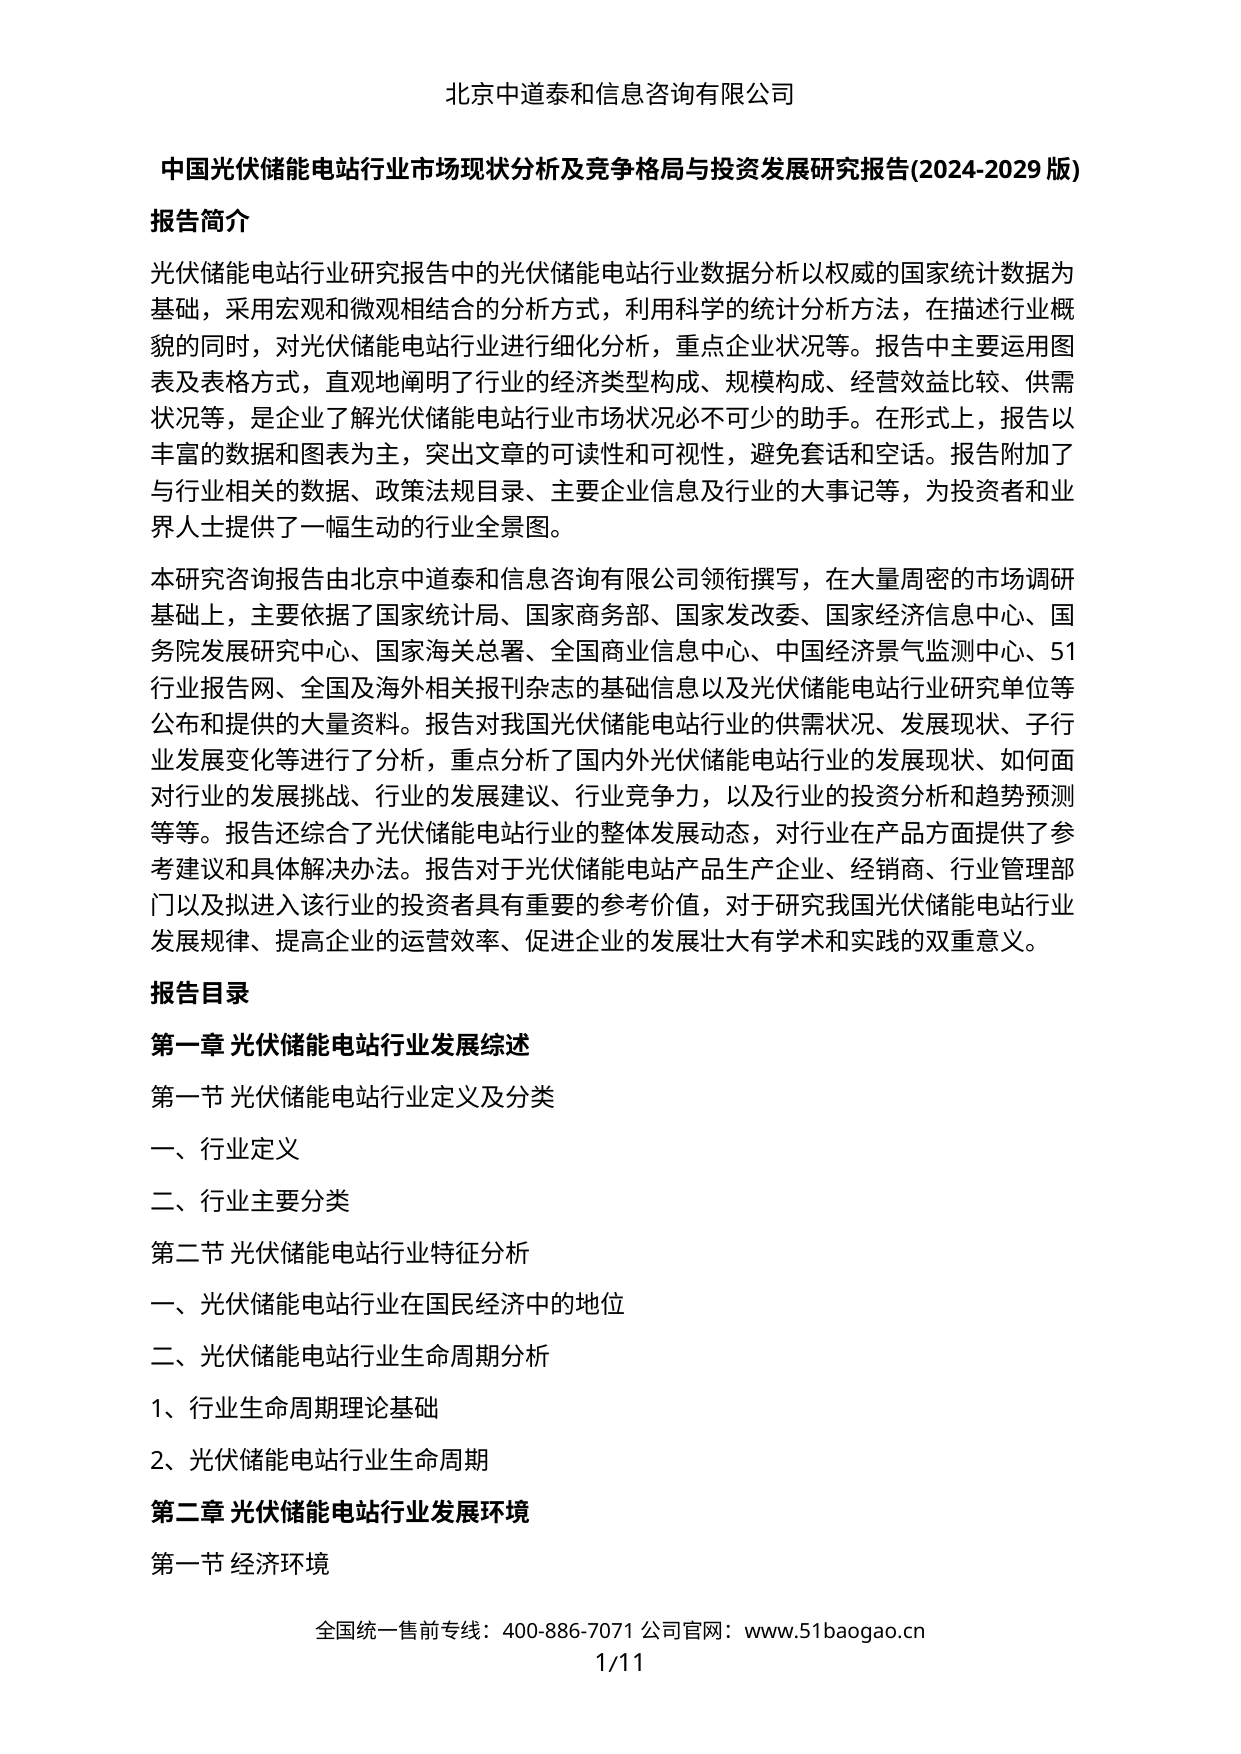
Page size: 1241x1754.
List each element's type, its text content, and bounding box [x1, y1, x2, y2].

text 2、光伏储能电站行业生命周期 [150, 1441, 1090, 1477]
text 二、光伏储能电站行业生命周期分析 [150, 1337, 1090, 1373]
text 第一节 经济环境 [150, 1544, 1090, 1581]
text 第一章 光伏储能电站行业发展综述 [150, 1026, 1090, 1062]
text 中国光伏储能电站行业市场现状分析及竞争格局与投资发展研究报告(2024-2029版) [150, 150, 1090, 186]
text 一、光伏储能电站行业在国民经济中的地位 [150, 1285, 1090, 1321]
text 第一节 光伏储能电站行业定义及分类 [150, 1077, 1090, 1114]
text 一、行业定义 [150, 1129, 1090, 1166]
text 1、行业生命周期理论基础 [150, 1389, 1090, 1425]
text 报告目录 [150, 974, 1090, 1010]
text 第二节 光伏储能电站行业特征分析 [150, 1233, 1090, 1269]
text 光伏储能电站行业研究报告中的光伏储能电站行业数据分析以权威的国家统计数据为基础，采用宏观和微观相结合的分析方式，利用科学的统计分析方法，在描述行业概貌的同时，对光伏储能电站行业进行细化分析，重点企业状况等。报告中主要运用图表及表格方式，直观地阐明了行业的经济类型构成、规模构成、经营效益比较、供需状况等，是企业了解光伏储能电站行业市场状况必不可少的助手。在形式上，报告以丰富的数据和图表为主，突出文章的可读性和可视性，避免套话和空话。报告附加了与行业相关的数据、政策法规目录、主要企业信息及行业的大事记等，为投资者和业界人士提供了一幅生动的行业全景图。 [150, 254, 1090, 544]
text 二、行业主要分类 [150, 1181, 1090, 1217]
text 第二章 光伏储能电站行业发展环境 [150, 1492, 1090, 1529]
text 本研究咨询报告由北京中道泰和信息咨询有限公司领衔撰写，在大量周密的市场调研基础上，主要依据了国家统计局、国家商务部、国家发改委、国家经济信息中心、国务院发展研究中心、国家海关总署、全国商业信息中心、中国经济景气监测中心、51行业报告网、全国及海外相关报刊杂志的基础信息以及光伏储能电站行业研究单位等公布和提供的大量资料。报告对我国光伏储能电站行业的供需状况、发展现状、子行业发展变化等进行了分析，重点分析了国内外光伏储能电站行业的发展现状、如何面对行业的发展挑战、行业的发展建议、行业竞争力，以及行业的投资分析和趋势预测等等。报告还综合了光伏储能电站行业的整体发展动态，对行业在产品方面提供了参考建议和具体解决办法。报告对于光伏储能电站产品生产企业、经销商、行业管理部门以及拟进入该行业的投资者具有重要的参考价值，对于研究我国光伏储能电站行业发展规律、提高企业的运营效率、促进企业的发展壮大有学术和实践的双重意义。 [150, 559, 1090, 958]
text 报告简介 [150, 202, 1090, 238]
